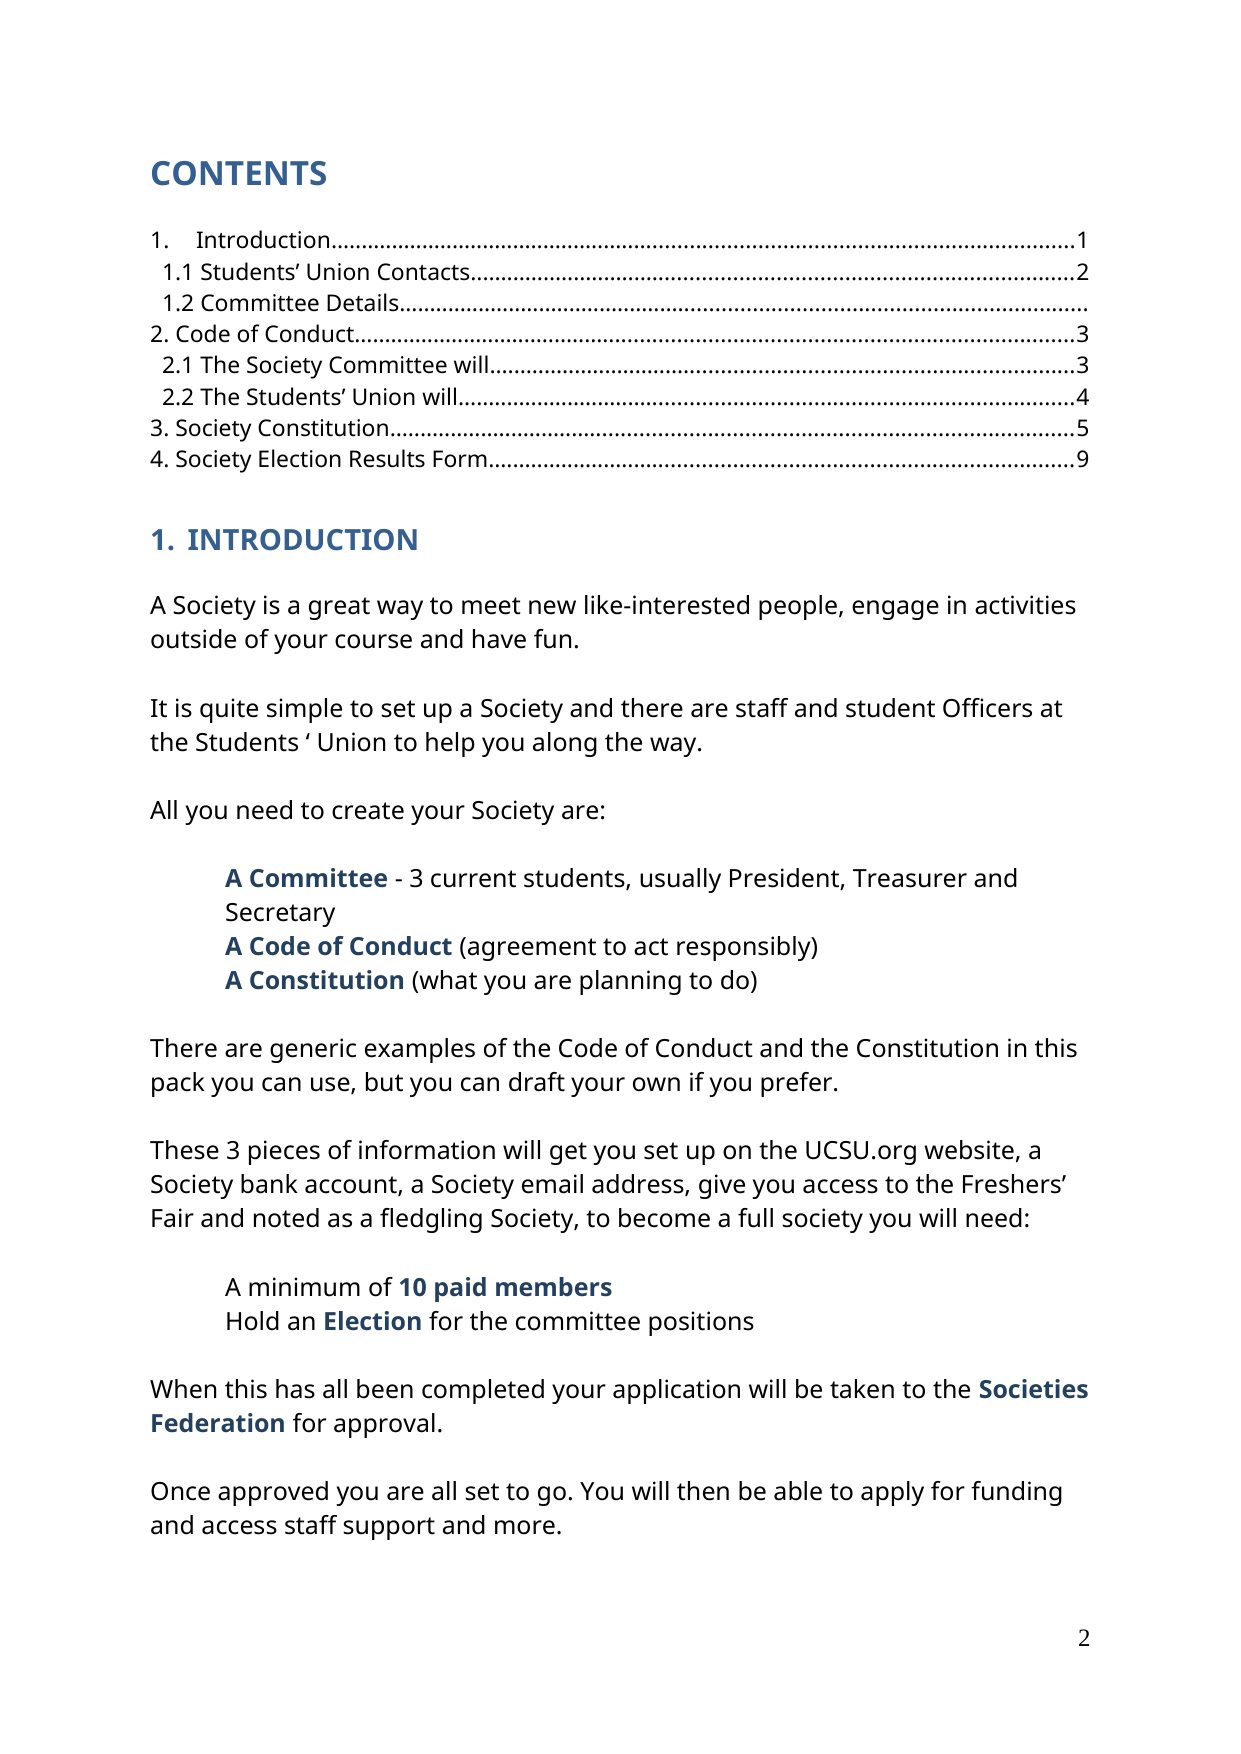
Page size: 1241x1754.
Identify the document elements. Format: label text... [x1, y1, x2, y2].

text A Committee - 3 current students, usually President, Treasurer and Secretary [225, 861, 1090, 929]
subtitle INTRODUCTION [150, 519, 1090, 559]
text A minimum of 10 paid members [150, 1269, 1090, 1303]
text A Code of Conduct (agreement to act responsibly) [150, 929, 1090, 963]
text Hold an Election for the committee positions [150, 1303, 1090, 1337]
text All you need to create your Society are: [150, 792, 1090, 826]
text Once approved you are all set to go. You will then be able to apply for funding and access staff support and more. [150, 1474, 1090, 1542]
text When this has all been completed your application will be taken to the Societies Federation for approval. [150, 1371, 1090, 1439]
text There are generic examples of the Code of Conduct and the Constitution in this pack you can use, but you can draft your own if you prefer. [150, 1031, 1090, 1099]
text It is quite simple to set up a Society and there are staff and student Officers at the Students ‘ Union to help you along the way. [150, 690, 1090, 758]
text These 3 pieces of information will get you set up on the UCSU.org website, a Society bank account, a Society email address, give you access to the Freshers’ Fair and noted as a fledgling Society, to become a full society you will need: [150, 1133, 1090, 1235]
text A Society is a great way to meet new like-interested people, engage in activities outside of your course and have fun. [150, 588, 1090, 656]
text A Constitution (what you are planning to do) [150, 963, 1090, 997]
